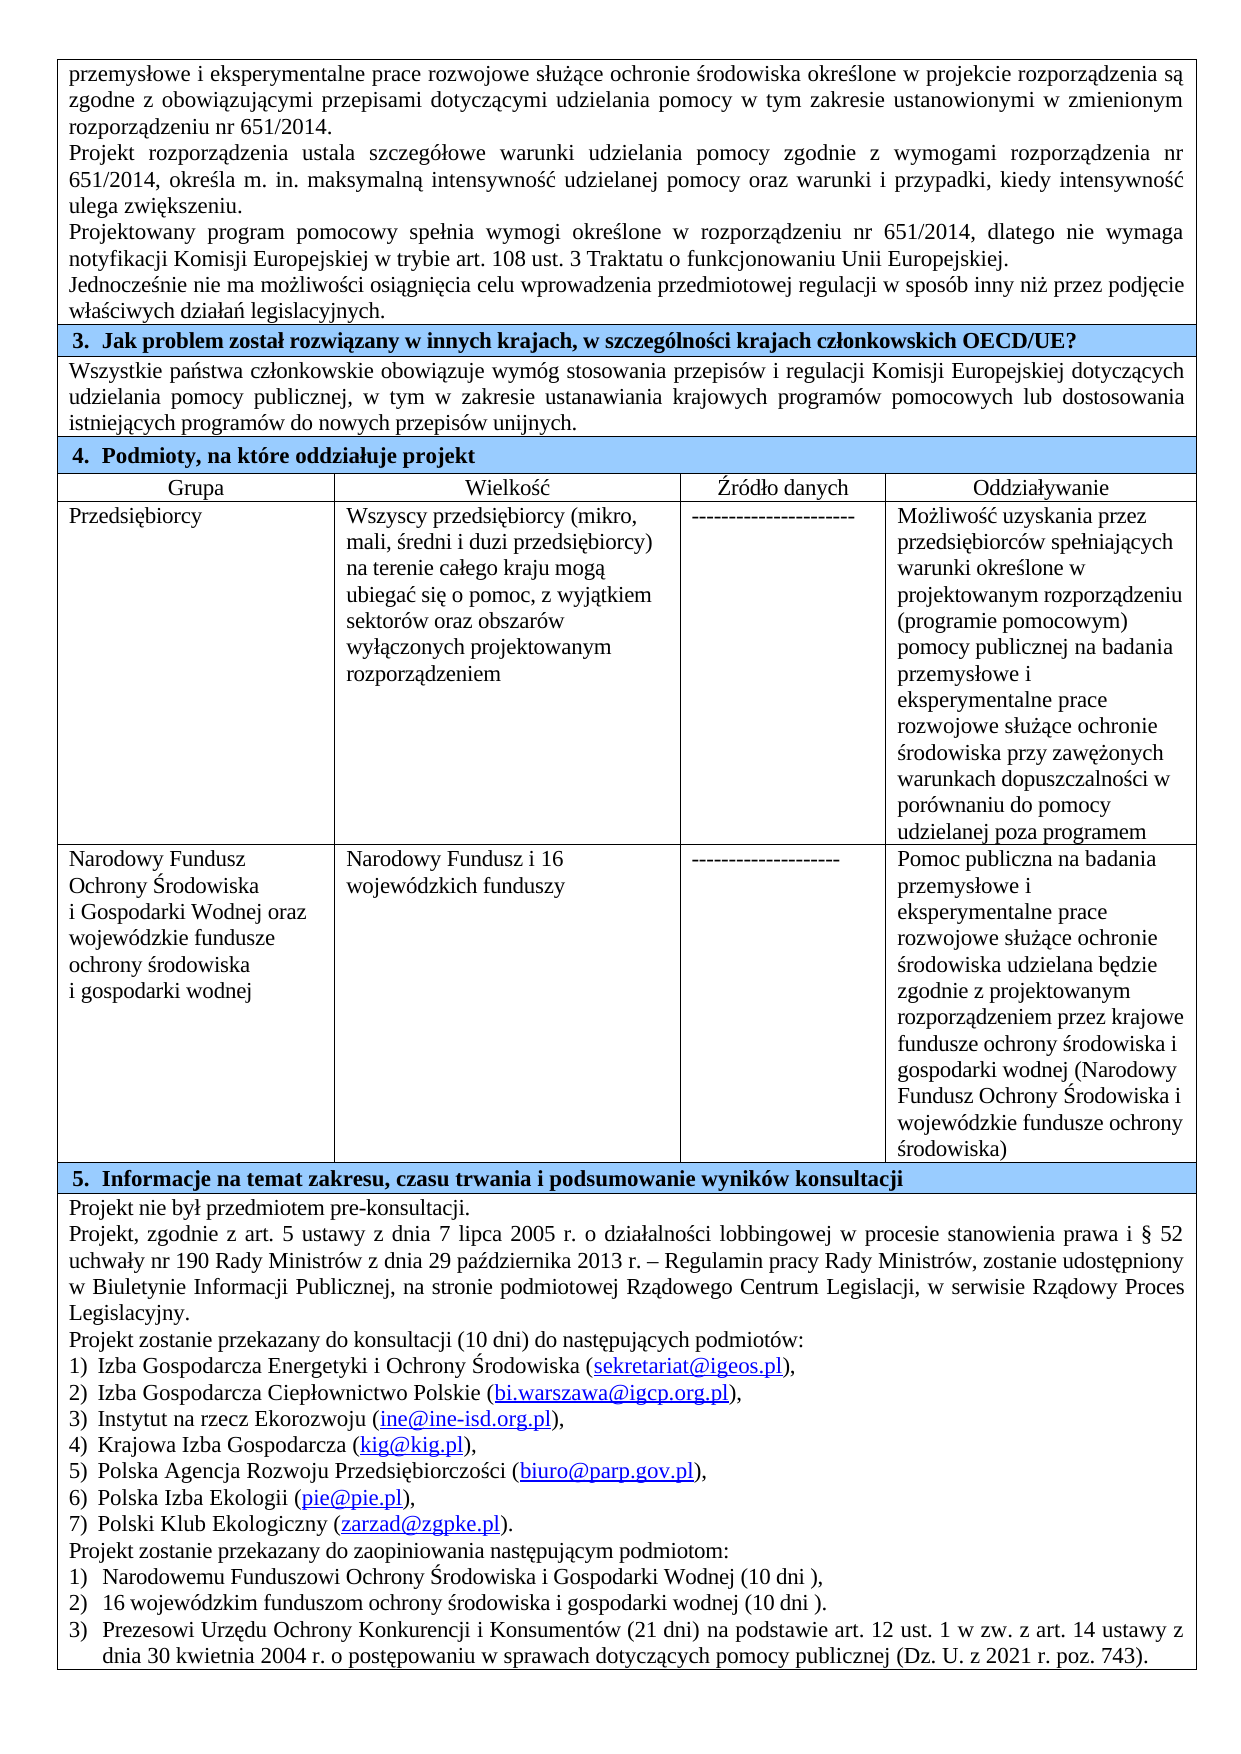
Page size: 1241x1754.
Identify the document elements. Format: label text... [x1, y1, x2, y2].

table_cell Wielkość [335, 474, 680, 501]
table_cell Grupa [58, 474, 334, 501]
table_cell Informacje na temat zakresu, czasu trwania i podsumowanie wyników konsultacji [58, 1163, 1196, 1193]
table_cell Możliwość uzyskania przez przedsiębiorców spełniających warunki określone w projektowanym rozporządzeniu (programie pomocowym) pomocy publicznej na badania przemysłowe i eksperymentalne prace rozwojowe służące ochronie środowiska przy zawężonych warunkach dopuszczalności w porównaniu do pomocy udzielanej poza programem [886, 502, 1196, 844]
table_cell Narodowy Fundusz i 16 wojewódzkich funduszy [335, 845, 680, 1162]
table_cell Pomoc publiczna na badania przemysłowe i eksperymentalne prace rozwojowe służące ochronie środowiska udzielana będzie zgodnie z projektowanym rozporządzeniem przez krajowe fundusze ochrony środowiska i gospodarki wodnej (Narodowy Fundusz Ochrony Środowiska i wojewódzkie fundusze ochrony środowiska) [886, 845, 1196, 1162]
table_cell Oddziaływanie [886, 474, 1196, 501]
table_cell Podmioty, na które oddziałuje projekt [58, 437, 1196, 473]
table_cell Wszystkie państwa członkowskie obowiązuje wymóg stosowania przepisów i regulacji Komisji Europejskiej dotyczących udzielania pomocy publicznej, w tym w zakresie ustanawiania krajowych programów pomocowych lub dostosowania istniejących programów do nowych przepisów unijnych. [58, 357, 1196, 436]
table_cell Wszyscy przedsiębiorcy (mikro, mali, średni i duzi przedsiębiorcy) na terenie całego kraju mogą ubiegać się o pomoc, z wyjątkiem sektorów oraz obszarów wyłączonych projektowanym rozporządzeniem [335, 502, 680, 844]
table_cell -------------------- [681, 845, 885, 1162]
table_cell Przedsiębiorcy [58, 502, 334, 844]
table_cell Źródło danych [681, 474, 885, 501]
table_cell Jak problem został rozwiązany w innych krajach, w szczególności krajach członkowskich OECD/UE? [58, 325, 1196, 356]
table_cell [58, 1194, 1196, 1668]
table_cell ---------------------- [681, 502, 885, 844]
table_cell Narodowy Fundusz Ochrony Środowiska i Gospodarki Wodnej oraz wojewódzkie fundusze ochrony środowiska i gospodarki wodnej [58, 845, 334, 1162]
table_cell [58, 60, 1196, 324]
